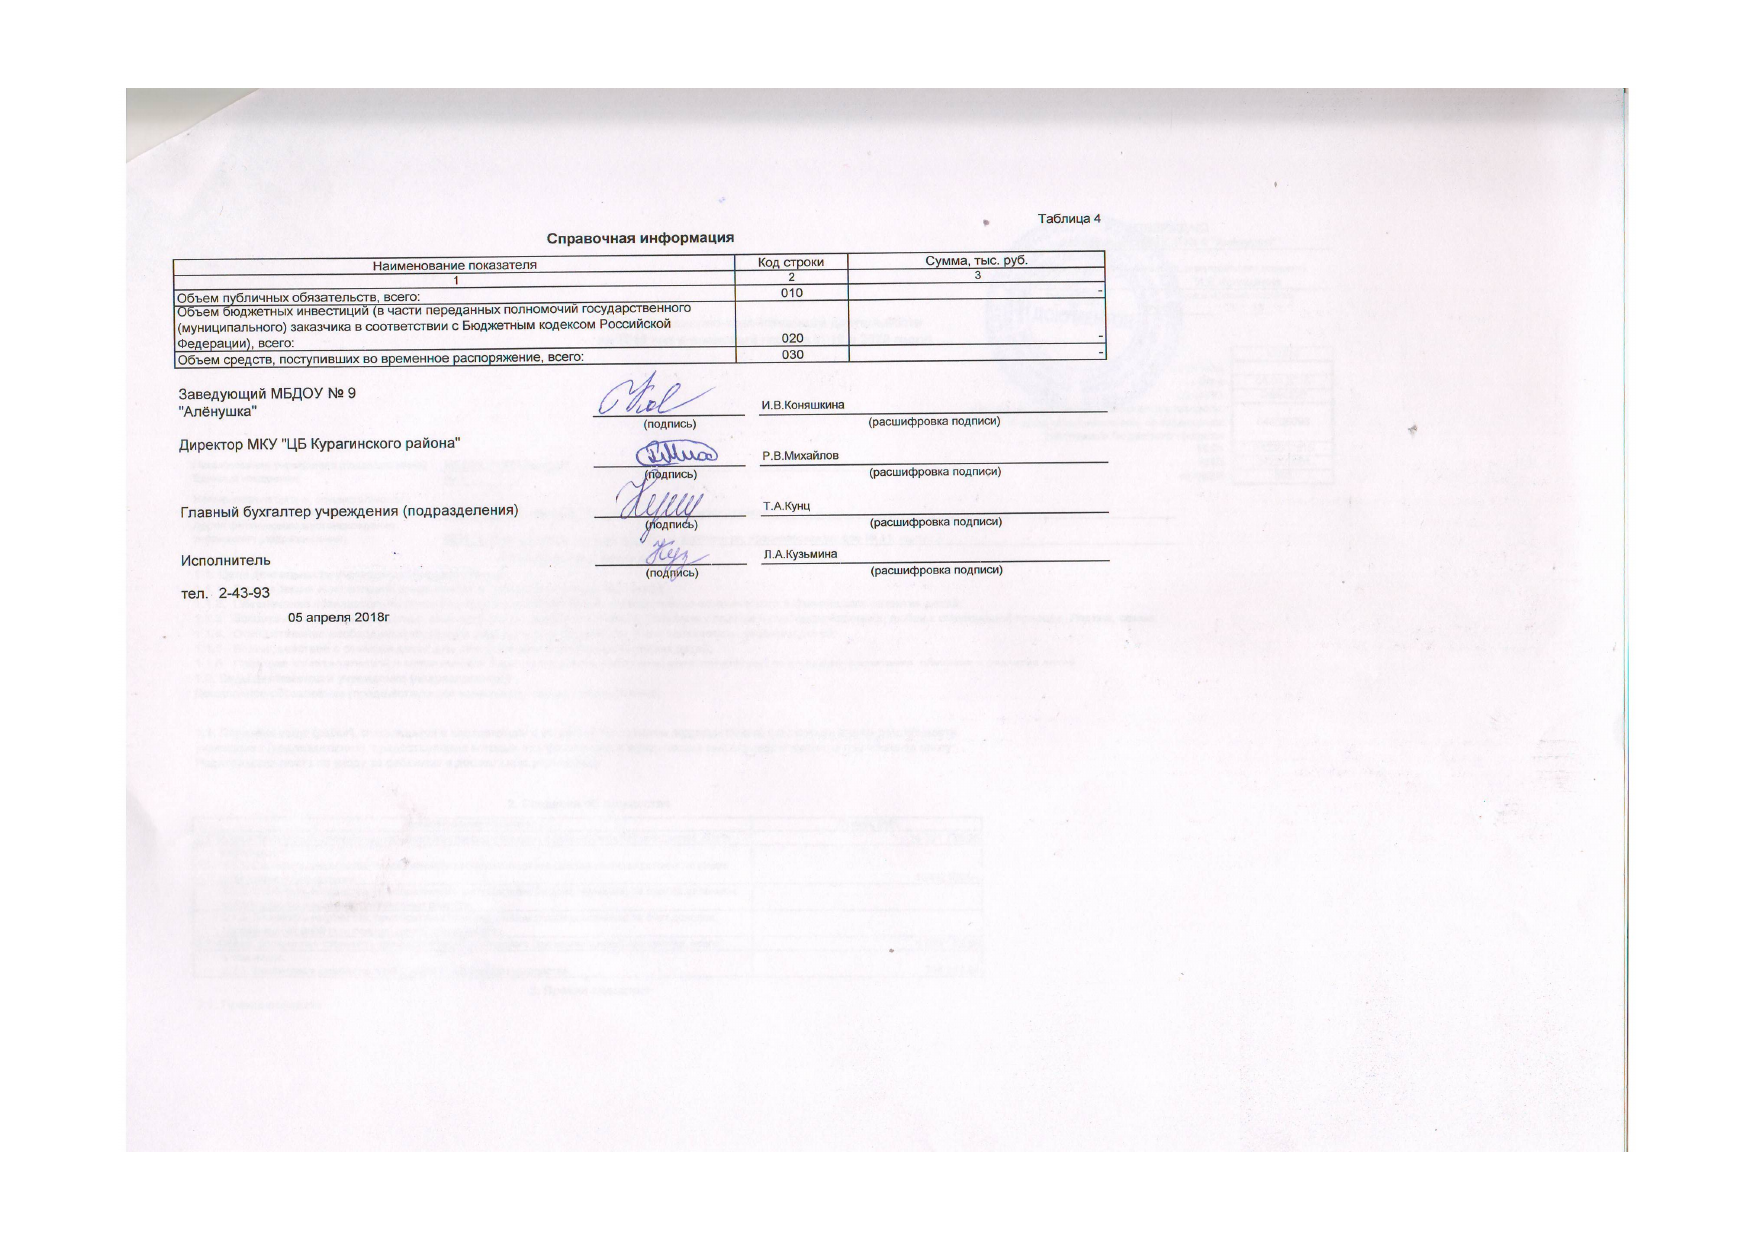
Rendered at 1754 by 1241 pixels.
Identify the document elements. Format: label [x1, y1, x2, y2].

picture [118, 88, 1636, 1152]
